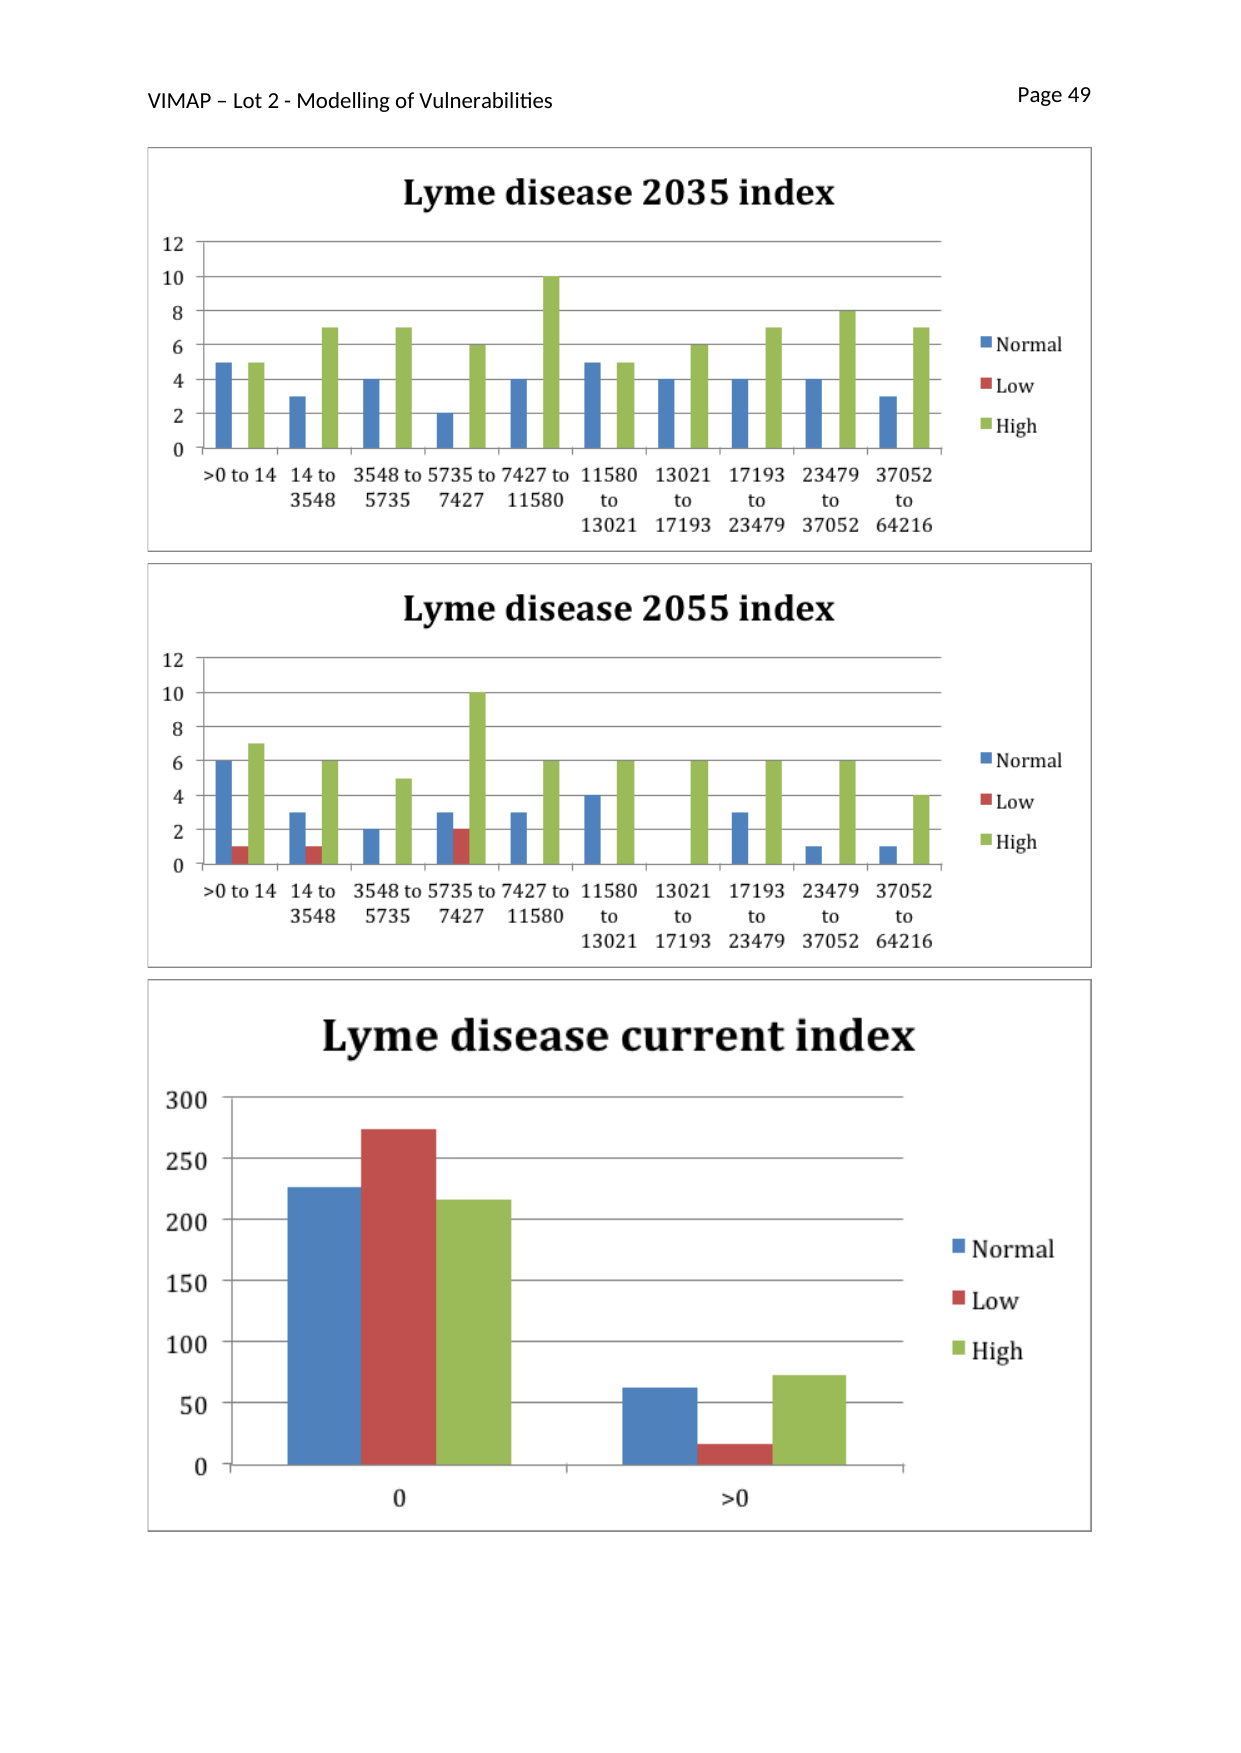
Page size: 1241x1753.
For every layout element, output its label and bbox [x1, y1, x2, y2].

picture [147, 979, 1092, 1532]
picture [147, 563, 1092, 968]
picture [147, 147, 1092, 552]
